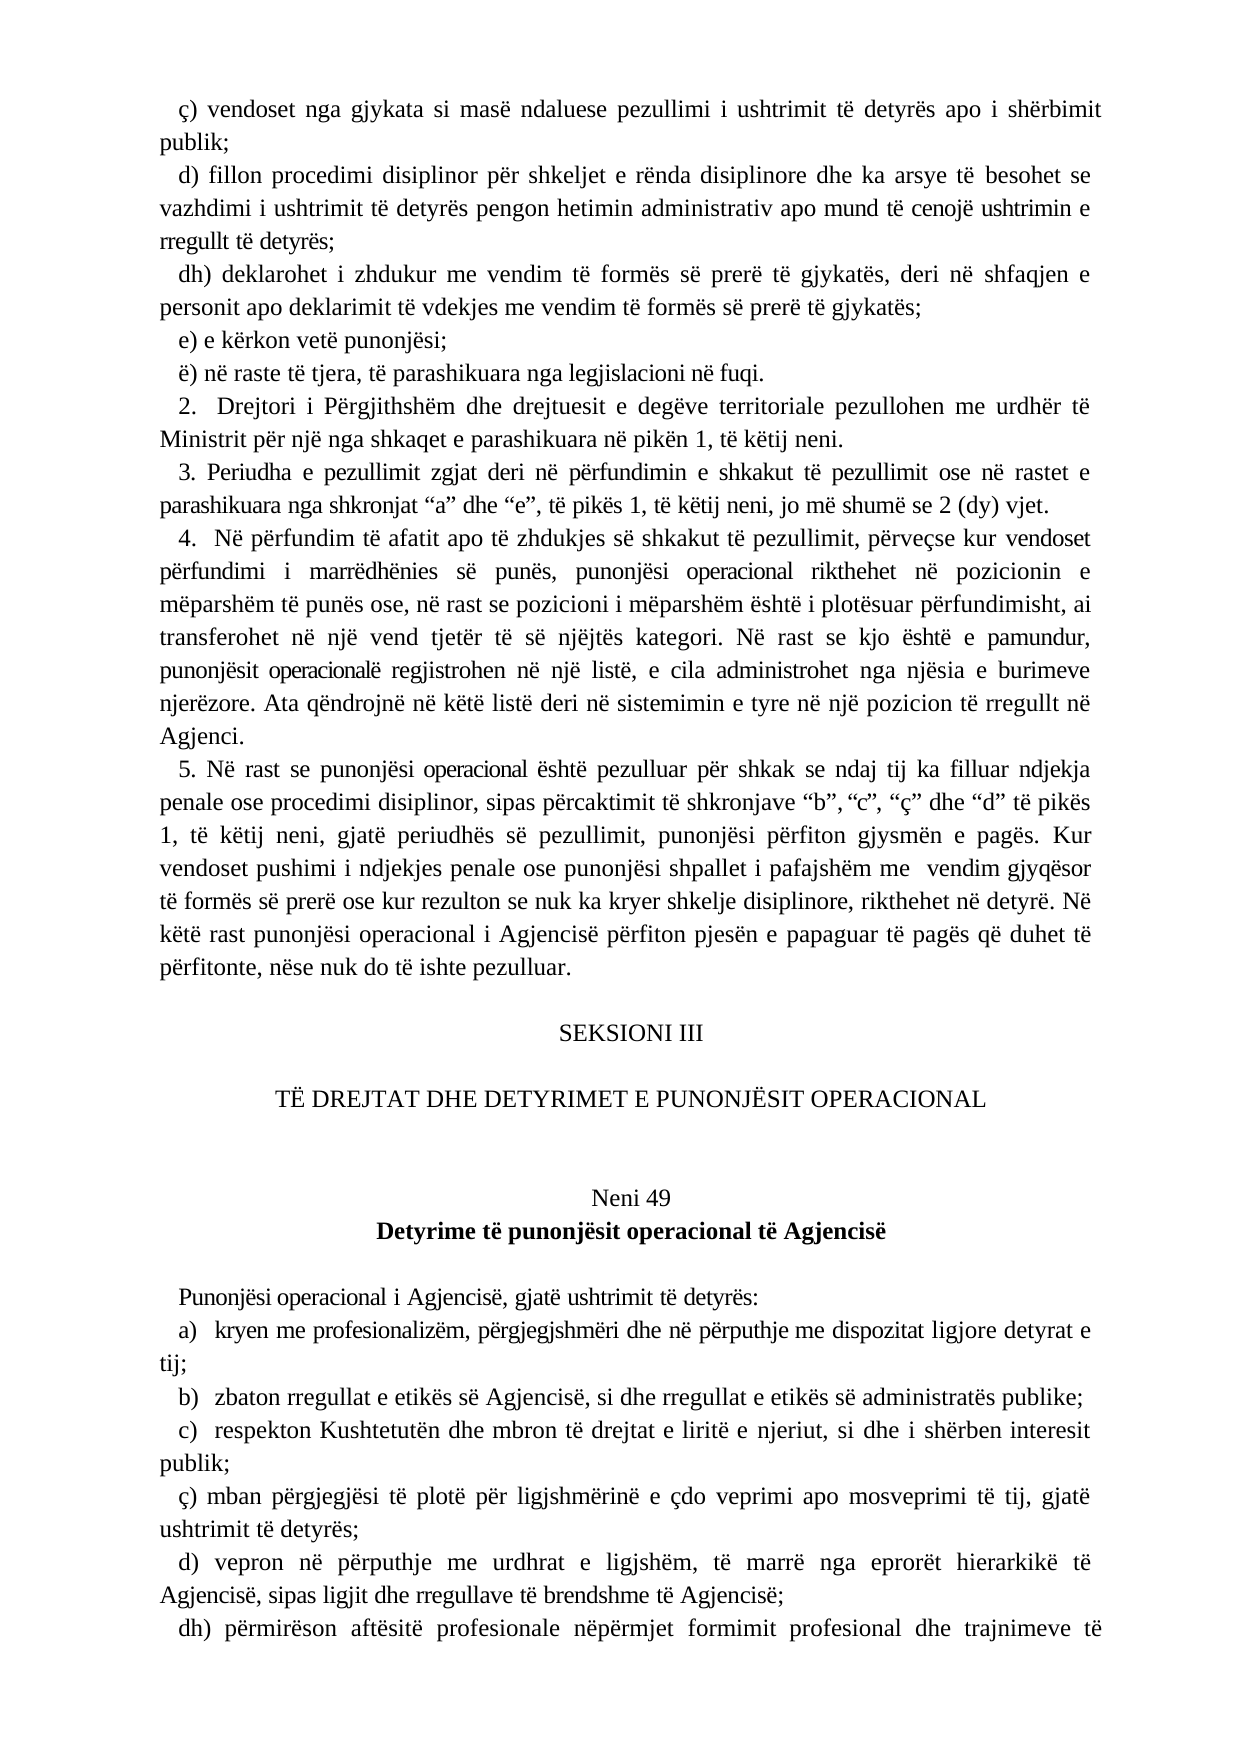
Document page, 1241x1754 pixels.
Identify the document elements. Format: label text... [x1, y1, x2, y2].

list Drejtori i Përgjithshëm dhe drejtuesit e degëve territoriale pezullohen me urdhër të Ministrit për një nga shkaqet e parashikuara në pikën 1, të këtij neni. [159, 391, 1091, 453]
list respekton Kushtetutën dhe mbron të drejtat e liritë e njeriut, si dhe i shërben interesit publik; [159, 1415, 1090, 1476]
text d) fillon procedimi disiplinor për shkeljet e rënda disiplinore dhe ka arsye të besohet se vazhdimi i ushtrimit të detyrës pengon hetimin administrativ apo mund të cenojë ushtrimin e rregullt të detyrës; [159, 160, 1091, 254]
text Punonjësi operacional i Agjencisë, gjatë ushtrimit të detyrës: [159, 1282, 1103, 1311]
list dh) deklarohet i zhdukur me vendim të formës së prerë të gjykatës, deri në shfaqjen e personit apo deklarimit të vdekjes me vendim të formës së prerë të gjykatës; [159, 259, 1090, 321]
text TË DREJTAT DHE DETYRIMET E PUNONJËSIT OPERACIONAL [159, 1084, 1103, 1113]
list Në përfundim të afatit apo të zhdukjes së shkakut të pezullimit, përveçse kur vendoset përfundimi i marrëdhënies së punës, punonjësi operacional rikthehet në pozicionin e mëparshëm të punës ose, në rast se pozicioni i mëparshëm është i plotësuar përfundimisht, ai transferohet në një vend tjetër të së njëjtës kategori. Në rast se kjo është e pamundur, punonjësit operacionalë regjistrohen në një listë, e cila administrohet nga njësia e burimeve njerëzore. Ata qëndrojnë në këtë listë deri në sistemimin e tyre në një pozicion të rregullt në Agjenci. [159, 523, 1091, 750]
text SEKSIONI III [159, 1018, 1103, 1047]
list Periudha e pezullimit zgjat deri në përfundimin e shkakut të pezullimit ose në rastet e parashikuara nga shkronjat “a” dhe “e”, të pikës 1, të këtij neni, jo më shumë se 2 (dy) vjet. [159, 457, 1091, 519]
list vepron në përputhje me urdhrat e ligjshëm, të marrë nga eprorët hierarkikë të Agjencisë, sipas ligjit dhe rregullave të brendshme të Agjencisë; [159, 1547, 1092, 1608]
text ë) në raste të tjera, të parashikuara nga legjislacioni në fuqi. [159, 358, 1103, 387]
list Në rast se punonjësi operacional është pezulluar për shkak se ndaj tij ka filluar ndjekja penale ose procedimi disiplinor, sipas përcaktimit të shkronjave “b”, “c”, “ç” dhe “d” të pikës 1, të këtij neni, gjatë periudhës së pezullimit, punonjësi përfiton gjysmën e pagës. Kur vendoset pushimi i ndjekjes penale ose punonjësi shpallet i pafajshëm me vendim gjyqësor të formës së prerë ose kur rezulton se nuk ka kryer shkelje disiplinore, rikthehet në detyrë. Në këtë rast punonjësi operacional i Agjencisë përfiton pjesën e papaguar të pagës që duhet të përfitonte, nëse nuk do të ishte pezulluar. [159, 754, 1091, 981]
list kryen me profesionalizëm, përgjegjshmëri dhe në përputhje me dispozitat ligjore detyrat e tij; [159, 1316, 1091, 1377]
text Detyrime të punonjësit operacional të Agjencisë [159, 1216, 1103, 1245]
text e) e kërkon vetë punonjësi; [159, 325, 1103, 354]
list ç) vendoset nga gjykata si masë ndaluese pezullimi i ushtrimit të detyrës apo i shërbimit publik; [159, 94, 1103, 156]
text Neni 49 [159, 1183, 1103, 1212]
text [159, 1613, 1103, 1642]
list zbaton rregullat e etikës së Agjencisë, si dhe rregullat e etikës së administratës publike; [159, 1382, 1090, 1410]
list ç) mban përgjegjësi të plotë për ligjshmërinë e çdo veprimi apo mosveprimi të tij, gjatë ushtrimit të detyrës; [159, 1481, 1090, 1542]
